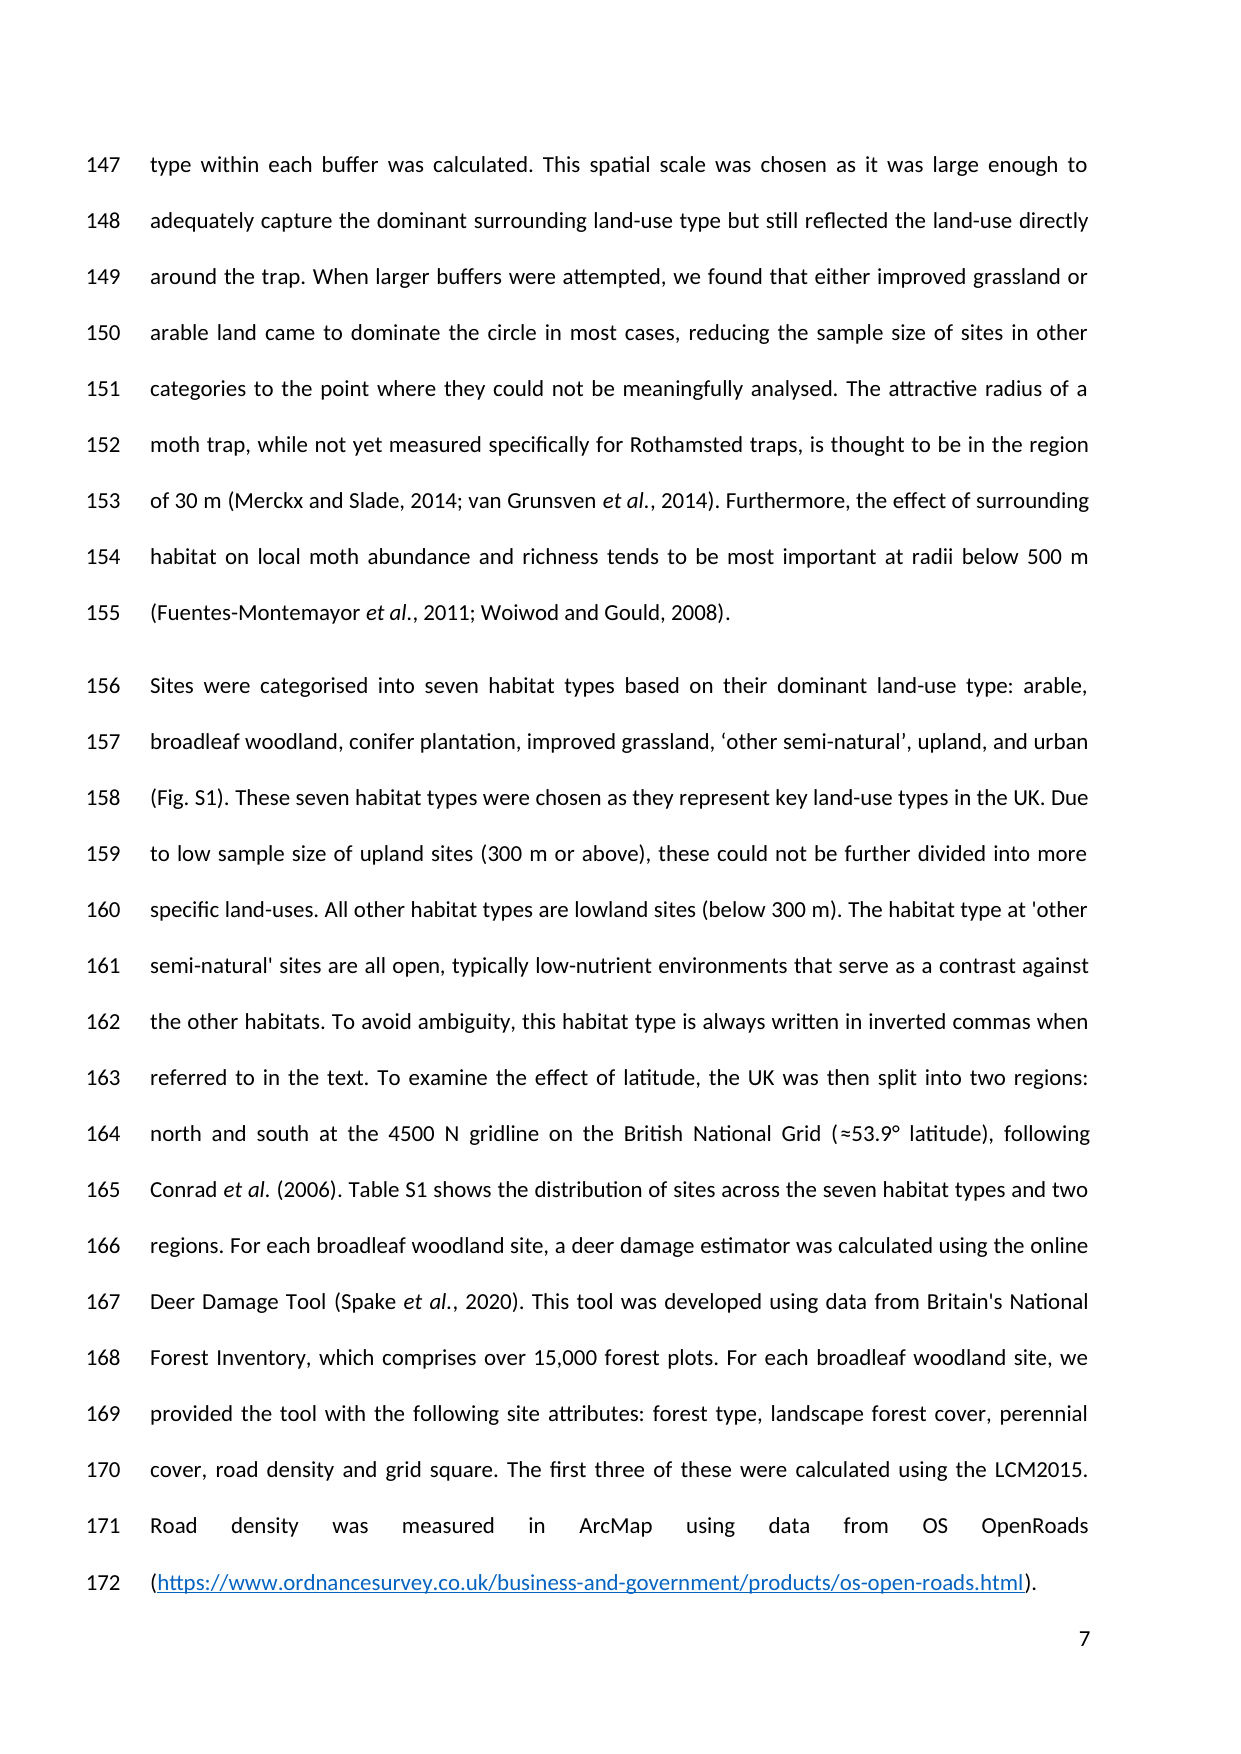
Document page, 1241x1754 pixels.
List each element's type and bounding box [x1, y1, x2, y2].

text [150, 671, 1090, 1596]
text [150, 150, 1090, 626]
